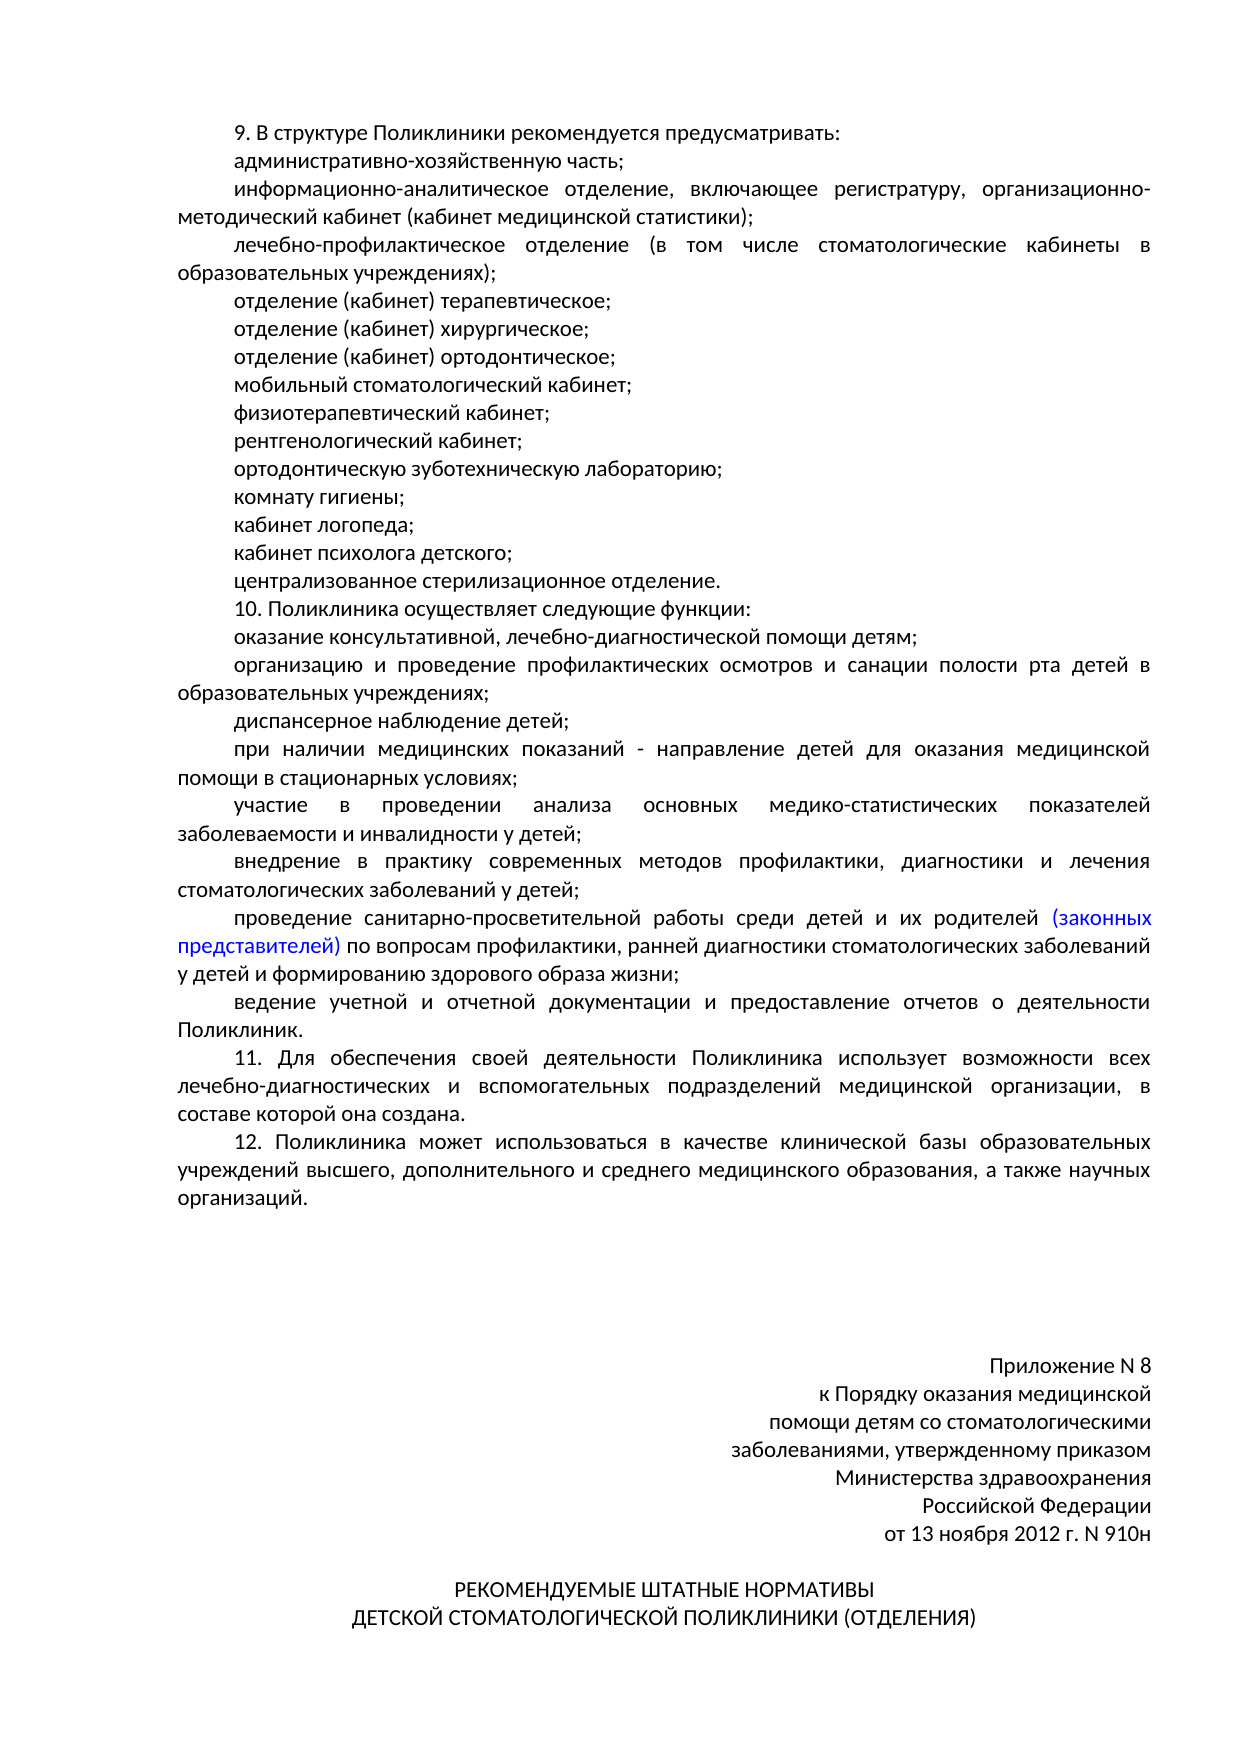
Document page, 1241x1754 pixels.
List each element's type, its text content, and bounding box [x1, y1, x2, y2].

text проведение санитарно-просветительной работы среди детей и их родителей (законных представителей) по вопросам профилактики, ранней диагностики стоматологических заболеваний у детей и формированию здорового образа жизни; [177, 903, 1152, 987]
text отделение (кабинет) ортодонтическое; [177, 342, 1152, 370]
text ортодонтическую зуботехническую лабораторию; [177, 454, 1152, 482]
text участие в проведении анализа основных медико-статистических показателей заболеваемости и инвалидности у детей; [177, 791, 1152, 847]
text при наличии медицинских показаний - направление детей для оказания медицинской помощи в стационарных условиях; [177, 734, 1152, 791]
text ДЕТСКОЙ СТОМАТОЛОГИЧЕСКОЙ ПОЛИКЛИНИКИ (ОТДЕЛЕНИЯ) [177, 1603, 1152, 1631]
text помощи детям со стоматологическими [177, 1407, 1152, 1435]
text к Порядку оказания медицинской [177, 1379, 1152, 1407]
text 12. Поликлиника может использоваться в качестве клинической базы образовательных учреждений высшего, дополнительного и среднего медицинского образования, а также научных организаций. [177, 1127, 1152, 1211]
text оказание консультативной, лечебно-диагностической помощи детям; [177, 622, 1152, 651]
text рентгенологический кабинет; [177, 426, 1152, 454]
text Российской Федерации [177, 1491, 1152, 1519]
text кабинет психолога детского; [177, 538, 1152, 566]
text мобильный стоматологический кабинет; [177, 370, 1152, 398]
text 10. Поликлиника осуществляет следующие функции: [177, 594, 1152, 622]
text отделение (кабинет) хирургическое; [177, 314, 1152, 342]
text кабинет логопеда; [177, 510, 1152, 538]
text от 13 ноября 2012 г. N 910н [177, 1519, 1152, 1547]
text отделение (кабинет) терапевтическое; [177, 286, 1152, 314]
text диспансерное наблюдение детей; [177, 707, 1152, 734]
text 11. Для обеспечения своей деятельности Поликлиника использует возможности всех лечебно-диагностических и вспомогательных подразделений медицинской организации, в составе которой она создана. [177, 1043, 1152, 1127]
text Министерства здравоохранения [177, 1463, 1152, 1491]
text комнату гигиены; [177, 482, 1152, 510]
text физиотерапевтический кабинет; [177, 398, 1152, 426]
text внедрение в практику современных методов профилактики, диагностики и лечения стоматологических заболеваний у детей; [177, 847, 1152, 903]
text централизованное стерилизационное отделение. [177, 566, 1152, 594]
text организацию и проведение профилактических осмотров и санации полости рта детей в образовательных учреждениях; [177, 651, 1152, 707]
text Приложение N 8 [177, 1351, 1152, 1379]
text административно-хозяйственную часть; [177, 146, 1152, 174]
text 9. В структуре Поликлиники рекомендуется предусматривать: [177, 118, 1152, 146]
text заболеваниями, утвержденному приказом [177, 1435, 1152, 1463]
text лечебно-профилактическое отделение (в том числе стоматологические кабинеты в образовательных учреждениях); [177, 230, 1152, 286]
text РЕКОМЕНДУЕМЫЕ ШТАТНЫЕ НОРМАТИВЫ [177, 1575, 1152, 1603]
text ведение учетной и отчетной документации и предоставление отчетов о деятельности Поликлиник. [177, 987, 1152, 1043]
text информационно-аналитическое отделение, включающее регистратуру, организационно-методический кабинет (кабинет медицинской статистики); [177, 174, 1152, 230]
